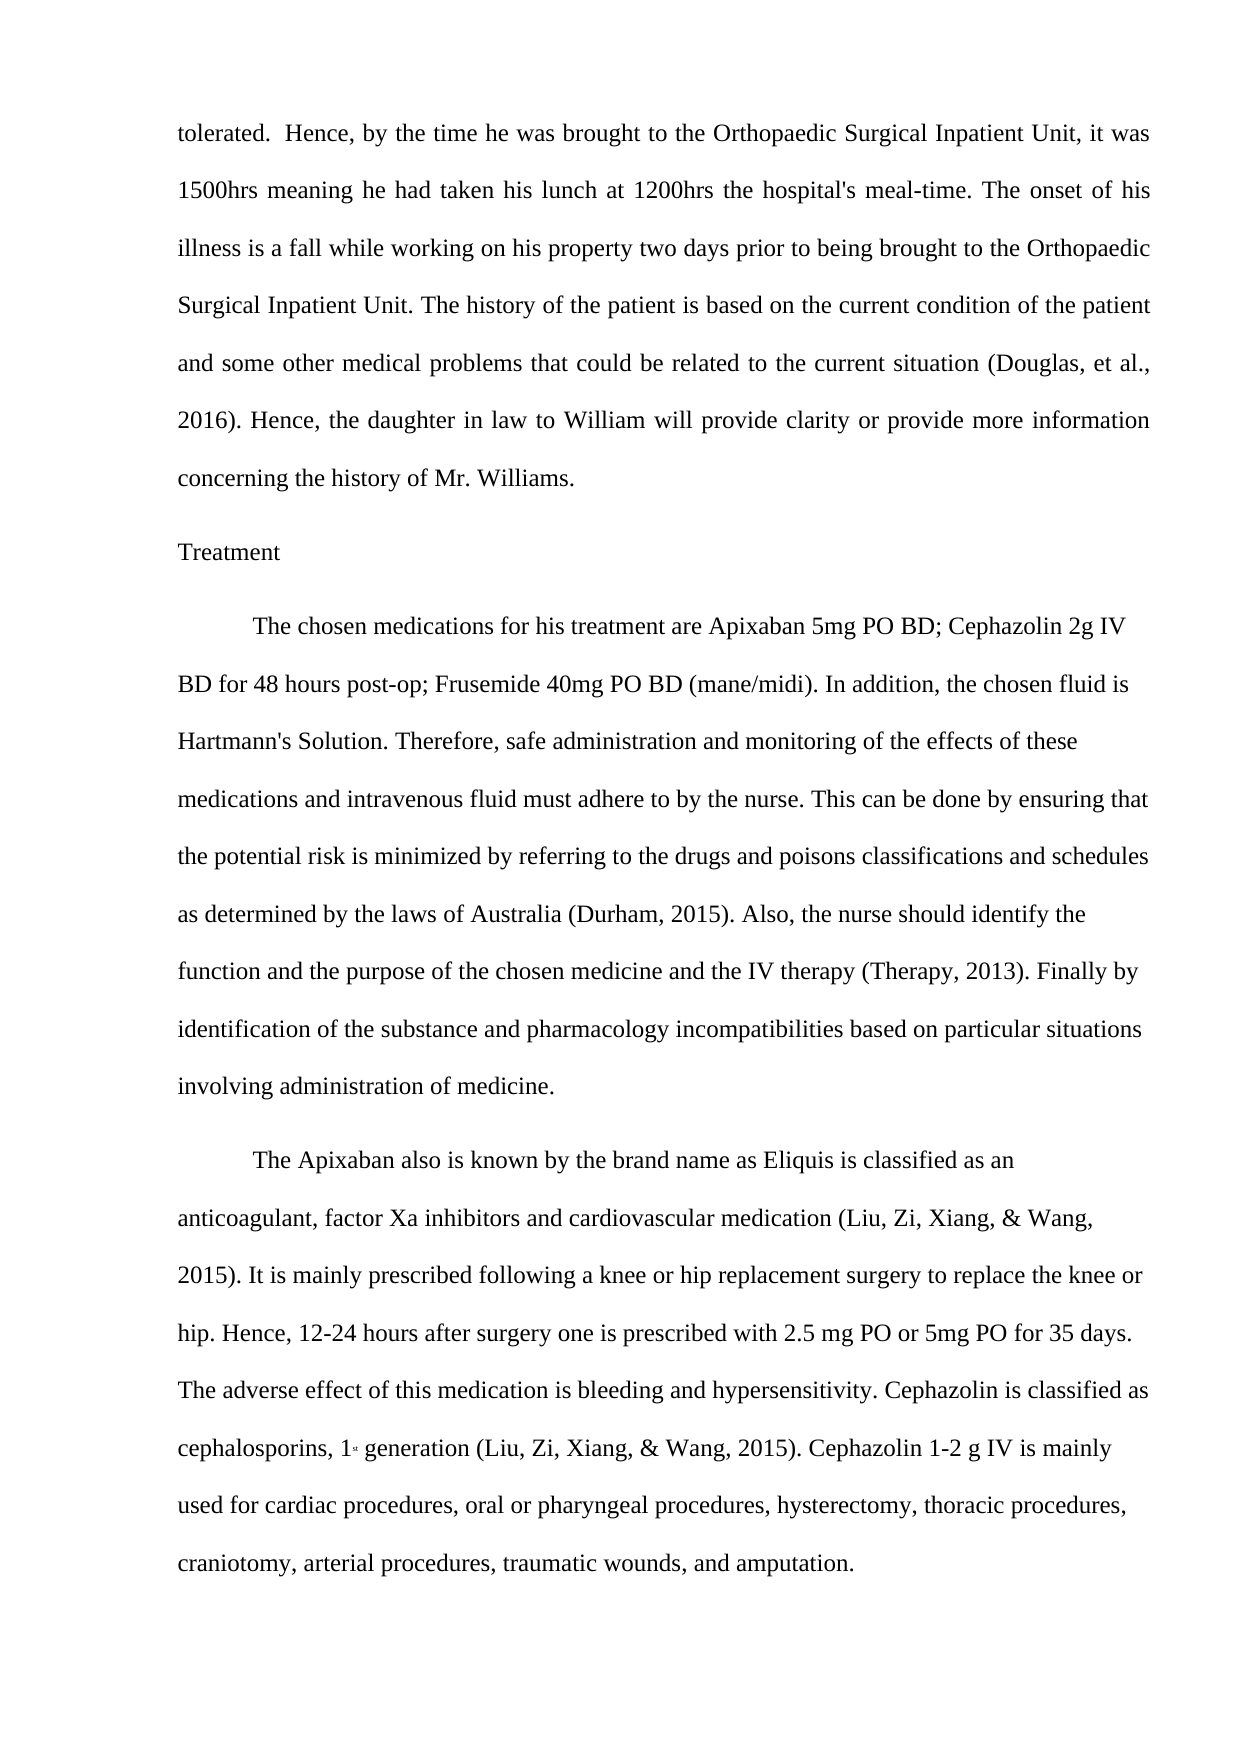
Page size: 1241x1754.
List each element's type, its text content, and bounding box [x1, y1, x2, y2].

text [177, 118, 1152, 492]
text The Apixaban also is known by the brand name as Eliquis is classified as an anticoagulant, factor Xa inhibitors and cardiovascular medication (Liu, Zi, Xiang, & Wang, 2015). It is mainly prescribed following a knee or hip replacement surgery to replace the knee or hip. Hence, 12-24 hours after surgery one is prescribed with 2.5 mg PO or 5mg PO for 35 days. The adverse effect of this medication is bleeding and hypersensitivity. Cephazolin is classified as cephalosporins, 1st generation (Liu, Zi, Xiang, & Wang, 2015). Cephazolin 1-2 g IV is mainly used for cardiac procedures, oral or pharyngeal procedures, hysterectomy, thoracic procedures, craniotomy, arterial procedures, traumatic wounds, and amputation. [177, 1146, 1152, 1577]
text Treatment [177, 537, 1152, 566]
text The chosen medications for his treatment are Apixaban 5mg PO BD; Cephazolin 2g IV BD for 48 hours post-op; Frusemide 40mg PO BD (mane/midi). In addition, the chosen fluid is Hartmann's Solution. Therefore, safe administration and monitoring of the effects of these medications and intravenous fluid must adhere to by the nurse. This can be done by ensuring that the potential risk is minimized by referring to the drugs and poisons classifications and schedules as determined by the laws of Australia (Durham, 2015). Also, the nurse should identify the function and the purpose of the chosen medicine and the IV therapy (Therapy, 2013). Finally by identification of the substance and pharmacology incompatibilities based on particular situations involving administration of medicine. [177, 611, 1152, 1100]
